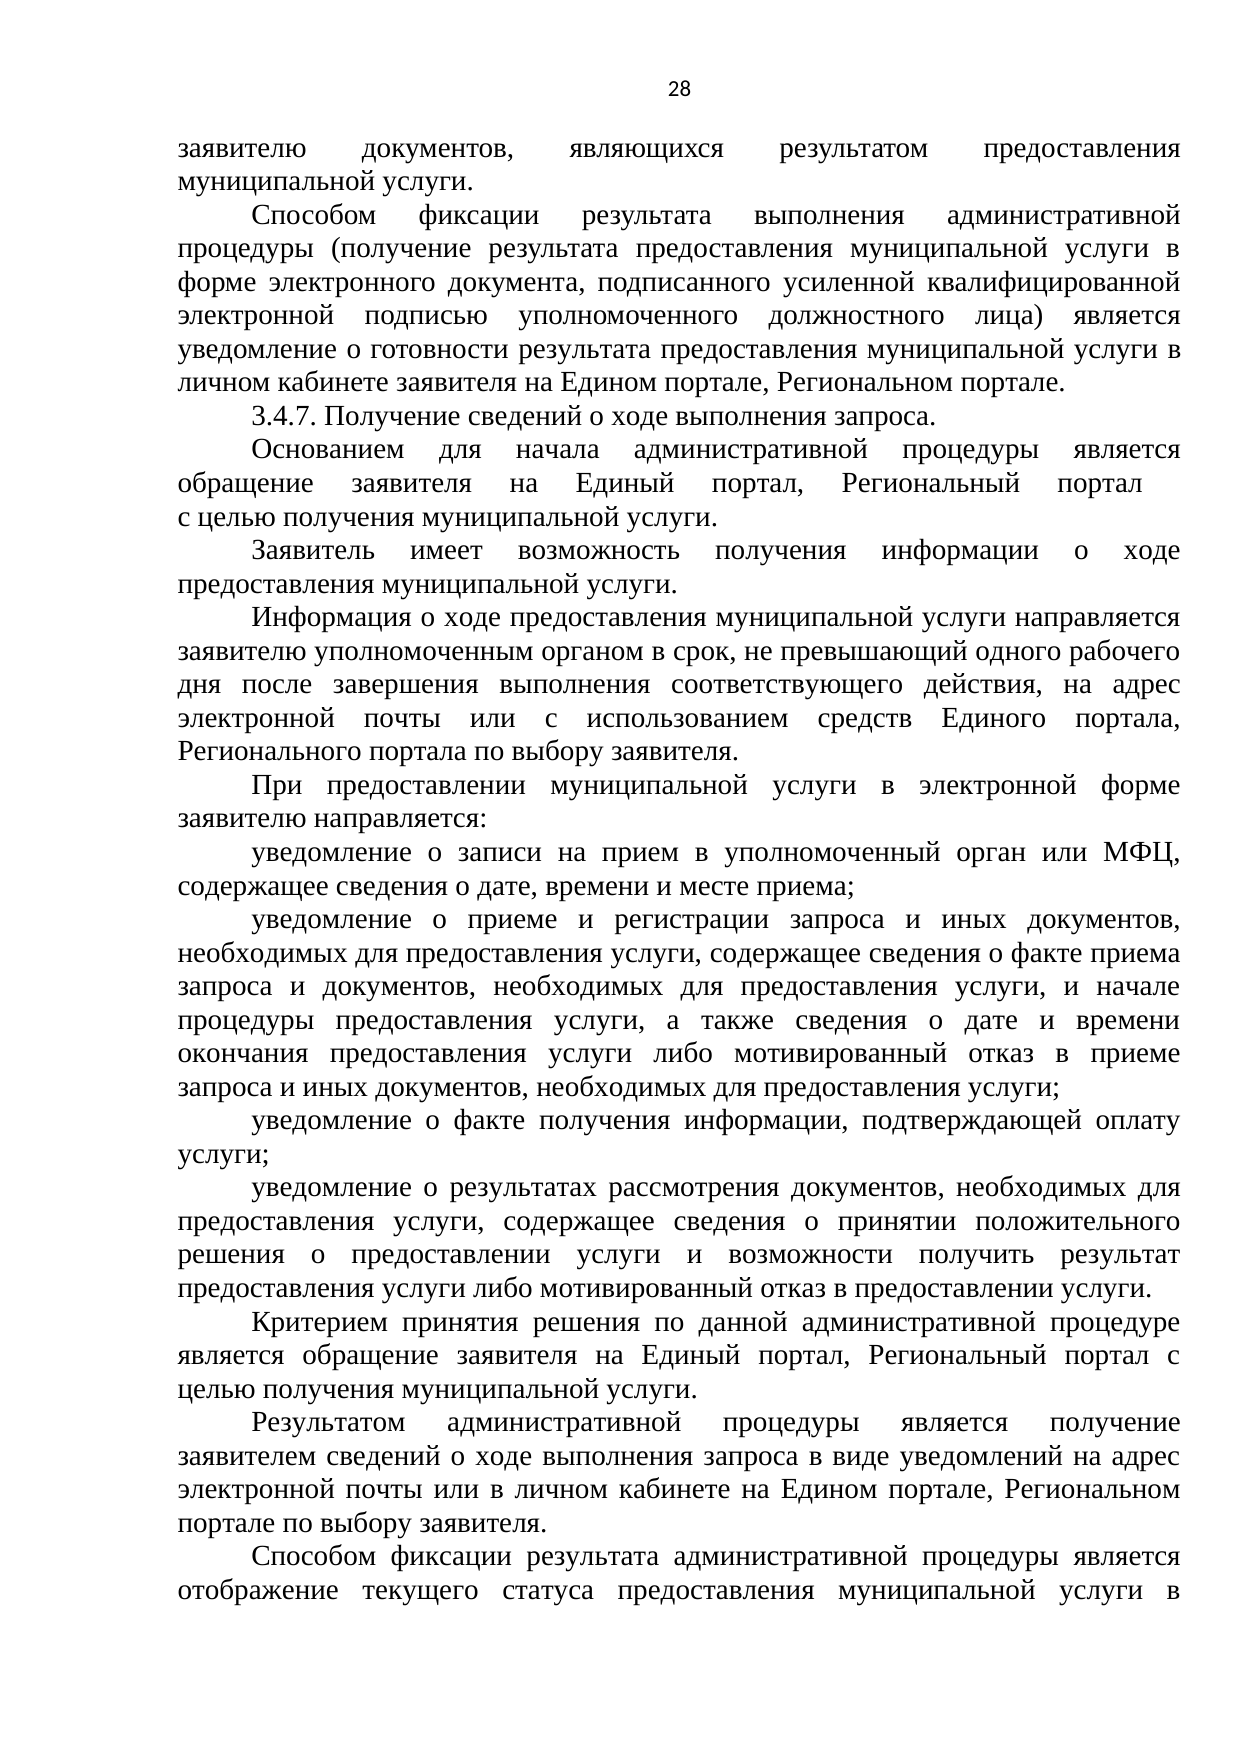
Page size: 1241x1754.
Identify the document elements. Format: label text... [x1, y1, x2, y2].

text уведомление о факте получения информации, подтверждающей оплату услуги; [177, 1102, 1181, 1169]
text уведомление о результатах рассмотрения документов, необходимых для предоставления услуги, содержащее сведения о принятии положительного решения о предоставлении услуги и возможности получить результат предоставления услуги либо мотивированный отказ в предоставлении услуги. [177, 1169, 1181, 1304]
text уведомление о приеме и регистрации запроса и иных документов, необходимых для предоставления услуги, содержащее сведения о факте приема запроса и документов, необходимых для предоставления услуги, и начале процедуры предоставления услуги, а также сведения о дате и времени окончания предоставления услуги либо мотивированный отказ в приеме запроса и иных документов, необходимых для предоставления услуги; [177, 901, 1181, 1102]
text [177, 1538, 1181, 1606]
text Информация о ходе предоставления муниципальной услуги направляется заявителю уполномоченным органом в срок, не превышающий одного рабочего дня после завершения выполнения соответствующего действия, на адрес электронной почты или с использованием средств Единого портала, Регионального портала по выбору заявителя. [177, 599, 1181, 767]
text Способом фиксации результата выполнения административной процедуры (получение результата предоставления муниципальной услуги в форме электронного документа, подписанного усиленной квалифицированной электронной подписью уполномоченного должностного лица) является уведомление о готовности результата предоставления муниципальной услуги в личном кабинете заявителя на Едином портале, Региональном портале. [177, 197, 1181, 398]
text уведомление о записи на прием в уполномоченный орган или МФЦ, содержащее сведения о дате, времени и месте приема; [177, 834, 1181, 901]
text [177, 130, 1181, 197]
text Критерием принятия решения по данной административной процедуре является обращение заявителя на Единый портал, Региональный портал с целью получения муниципальной услуги. [177, 1304, 1181, 1404]
text 3.4.7. Получение сведений о ходе выполнения запроса. [177, 398, 1181, 432]
text Заявитель имеет возможность получения информации о ходе предоставления муниципальной услуги. [177, 532, 1181, 599]
text Основанием для начала административной процедуры является обращение заявителя на Единый портал, Региональный портал с целью получения муниципальной услуги. [177, 432, 1181, 532]
text Результатом административной процедуры является получение заявителем сведений о ходе выполнения запроса в виде уведомлений на адрес электронной почты или в личном кабинете на Едином портале, Региональном портале по выбору заявителя. [177, 1404, 1181, 1538]
text При предоставлении муниципальной услуги в электронной форме заявителю направляется: [177, 767, 1181, 834]
